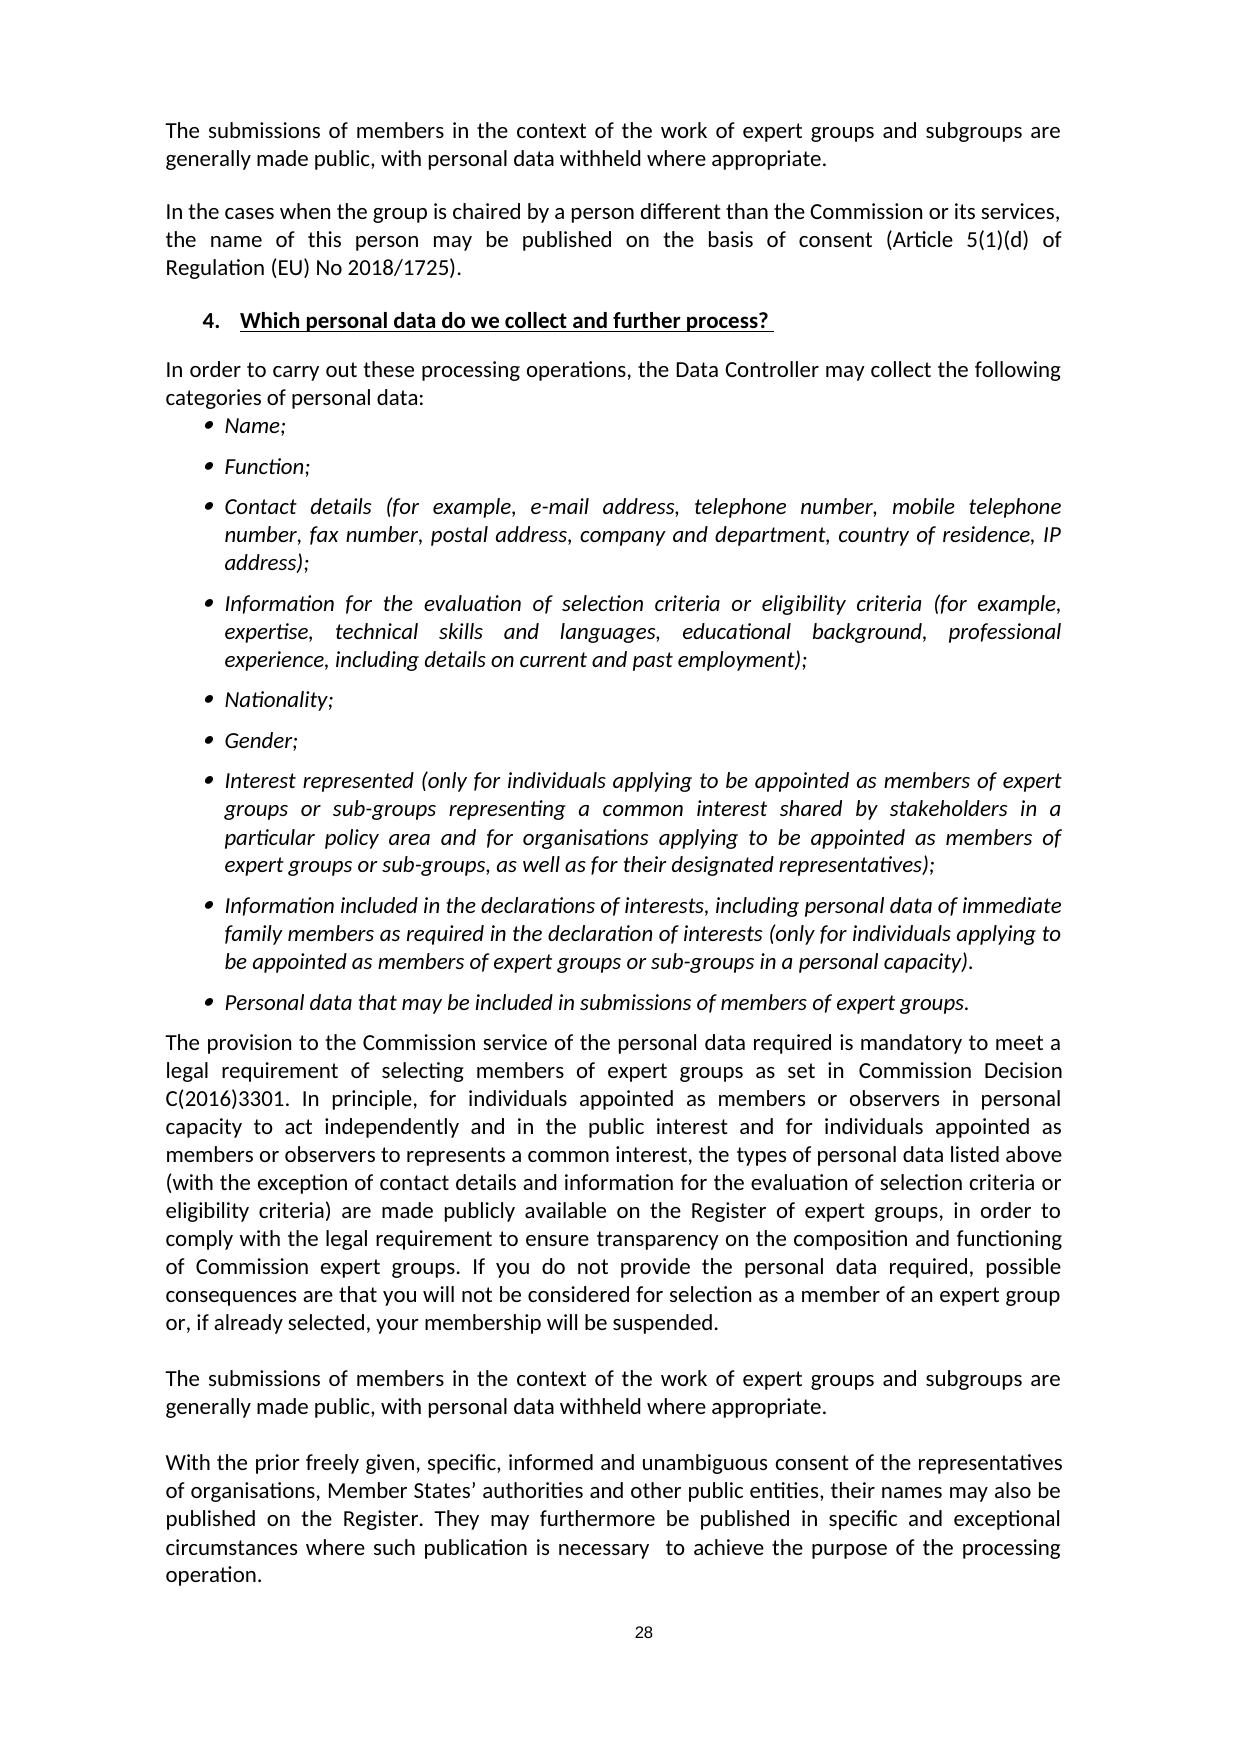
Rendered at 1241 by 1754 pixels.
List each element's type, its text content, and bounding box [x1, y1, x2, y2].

list Name; [203, 411, 1063, 439]
list Contact details (for example, e-mail address, telephone number, mobile telephone number, fax number, postal address, company and department, country of residence, IP address); [203, 492, 1063, 576]
list Interest represented (only for individuals applying to be appointed as members of expert groups or sub-groups representing a common interest shared by stakeholders in a particular policy area and for organisations applying to be appointed as members of expert groups or sub-groups, as well as for their designated representatives); [203, 767, 1063, 879]
text The submissions of members in the context of the work of expert groups and subgroups are generally made public, with personal data withheld where appropriate. [165, 116, 1063, 172]
list Information for the evaluation of selection criteria or eligibility criteria (for example, expertise, technical skills and languages, educational background, professional experience, including details on current and past employment); [203, 589, 1063, 673]
text In order to carry out these processing operations, the Data Controller may collect the following categories of personal data: [165, 355, 1063, 411]
list Gender; [203, 726, 1063, 754]
text The submissions of members in the context of the work of expert groups and subgroups are generally made public, with personal data withheld where appropriate. [165, 1364, 1063, 1421]
text With the prior freely given, specific, informed and unambiguous consent of the representatives of organisations, Member States’ authorities and other public entities, their names may also be published on the Register. They may furthermore be published in specific and exceptional circumstances where such publication is necessary to achieve the purpose of the processing operation. [165, 1448, 1063, 1589]
list Personal data that may be included in submissions of members of expert groups. [203, 988, 1063, 1016]
list Information included in the declarations of interests, including personal data of immediate family members as required in the declaration of interests (only for individuals applying to be appointed as members of expert groups or sub-groups in a personal capacity). [203, 891, 1063, 975]
list Function; [203, 452, 1063, 480]
text In the cases when the group is chaired by a person different than the Commission or its services, the name of this person may be published on the basis of consent (Article 5(1)(d) of Regulation (EU) No 2018/1725). [165, 197, 1063, 281]
list Which personal data do we collect and further process? [202, 306, 1063, 334]
text The provision to the Commission service of the personal data required is mandatory to meet a legal requirement of selecting members of expert groups as set in Commission Decision C(2016)3301. In principle, for individuals appointed as members or observers in personal capacity to act independently and in the public interest and for individuals appointed as members or observers to represents a common interest, the types of personal data listed above (with the exception of contact details and information for the evaluation of selection criteria or eligibility criteria) are made publicly available on the Register of expert groups, in order to comply with the legal requirement to ensure transparency on the composition and functioning of Commission expert groups. If you do not provide the personal data required, possible consequences are that you will not be considered for selection as a member of an expert group or, if already selected, your membership will be suspended. [165, 1028, 1063, 1336]
list Nationality; [203, 686, 1063, 713]
